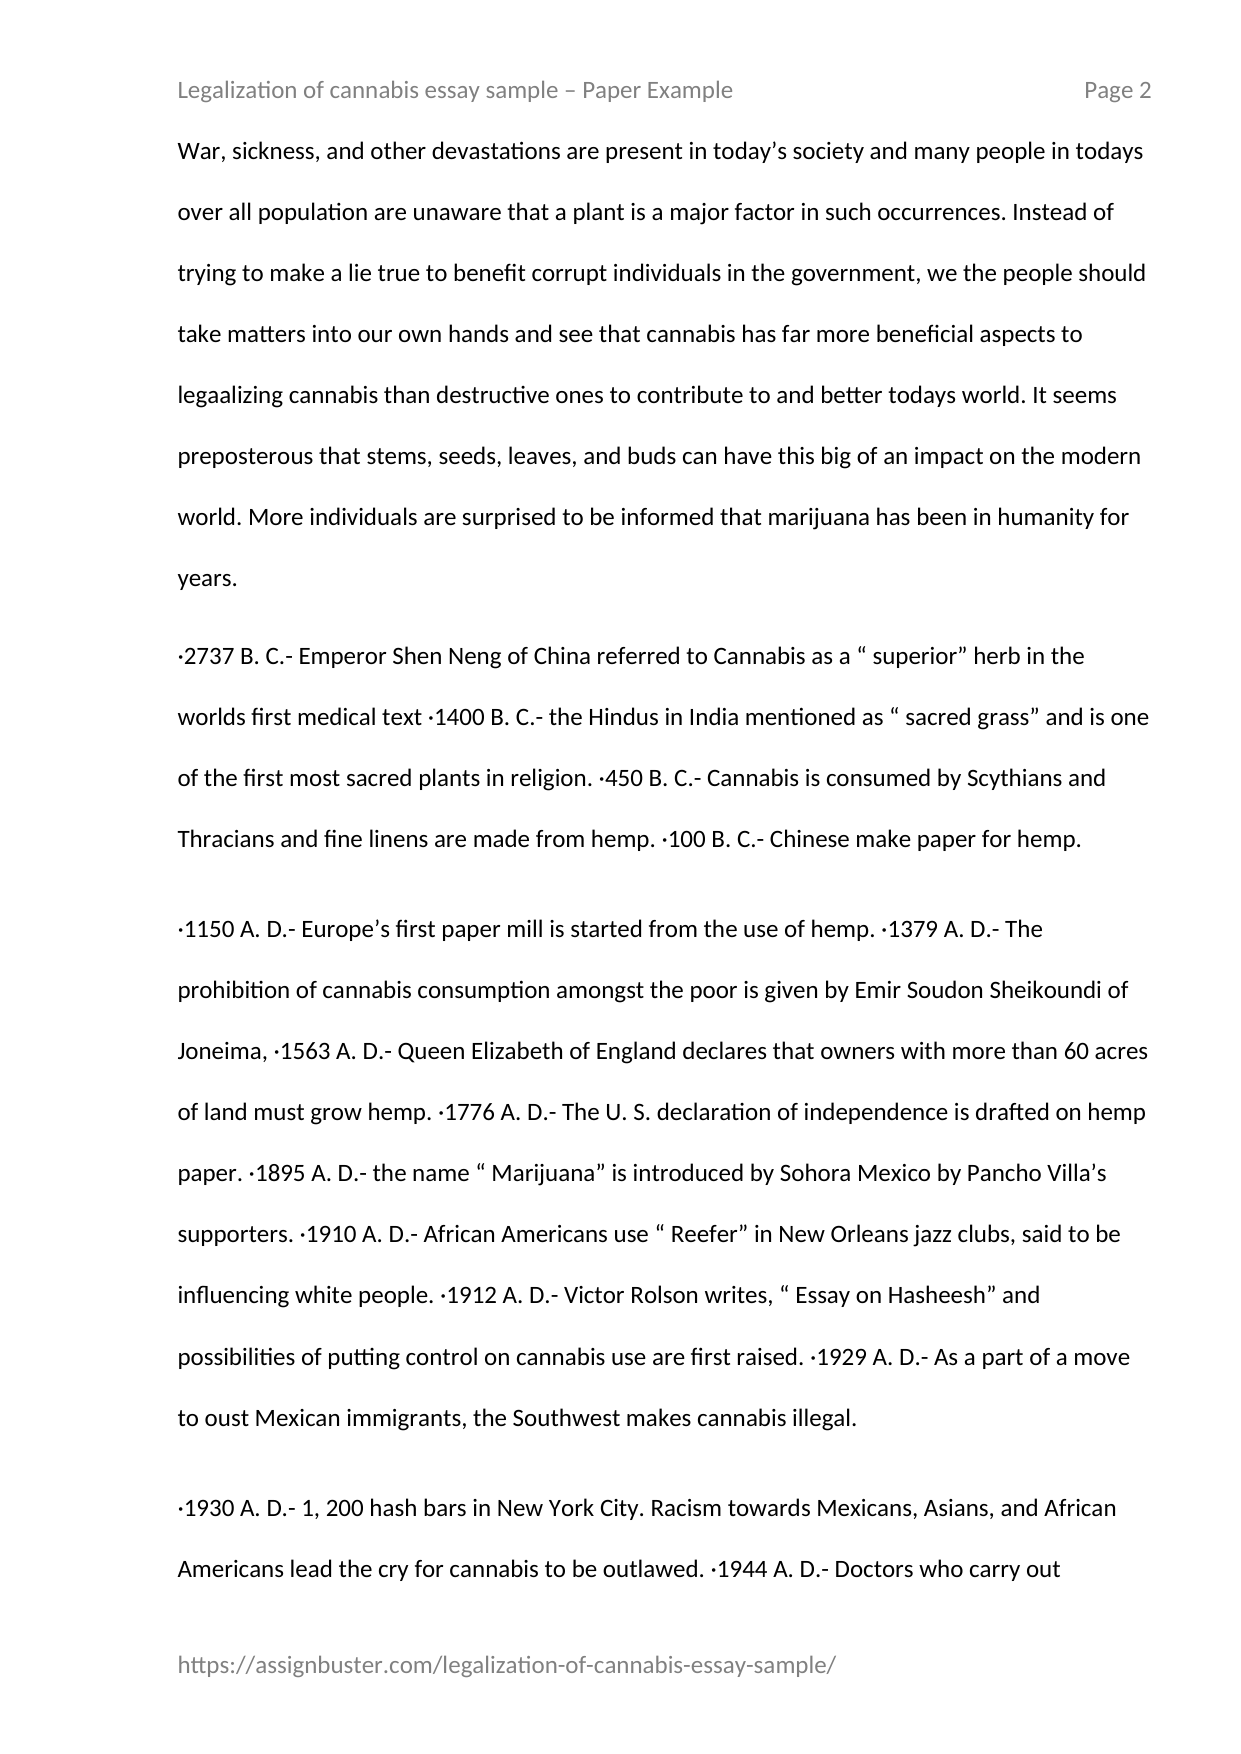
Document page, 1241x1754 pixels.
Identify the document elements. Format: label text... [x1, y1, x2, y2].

text ·1150 A. D.- Europe’s first paper mill is started from the use of hemp. ·1379 A. D.- The prohibition of cannabis consumption amongst the poor is given by Emir Soudon Sheikoundi of Joneima, ·1563 A. D.- Queen Elizabeth of England declares that owners with more than 60 acres of land must grow hemp. ·1776 A. D.- The U. S. declaration of independence is drafted on hemp paper. ·1895 A. D.- the name “ Marijuana” is introduced by Sohora Mexico by Pancho Villa’s supporters. ·1910 A. D.- African Americans use “ Reefer” in New Orleans jazz clubs, said to be influencing white people. ·1912 A. D.- Victor Rolson writes, “ Essay on Hasheesh” and possibilities of putting control on cannabis use are first raised. ·1929 A. D.- As a part of a move to oust Mexican immigrants, the Southwest makes cannabis illegal. [177, 913, 1152, 1432]
text ·2737 B. C.- Emperor Shen Neng of China referred to Cannabis as a “ superior” herb in the worlds first medical text ·1400 B. C.- the Hindus in India mentioned as “ sacred grass” and is one of the first most sacred plants in religion. ·450 B. C.- Cannabis is consumed by Scythians and Thracians and fine linens are made from hemp. ·100 B. C.- Chinese make paper for hemp. [177, 640, 1152, 853]
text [177, 1492, 1152, 1584]
text War, sickness, and other devastations are present in today’s society and many people in todays over all population are unaware that a plant is a major factor in such occurrences. Instead of trying to make a lie true to benefit corrupt individuals in the government, we the people should take matters into our own hands and see that cannabis has far more beneficial aspects to legaalizing cannabis than destructive ones to contribute to and better todays world. It seems preposterous that stems, seeds, leaves, and buds can have this big of an impact on the modern world. More individuals are surprised to be informed that marijuana has been in humanity for years. [177, 135, 1152, 593]
